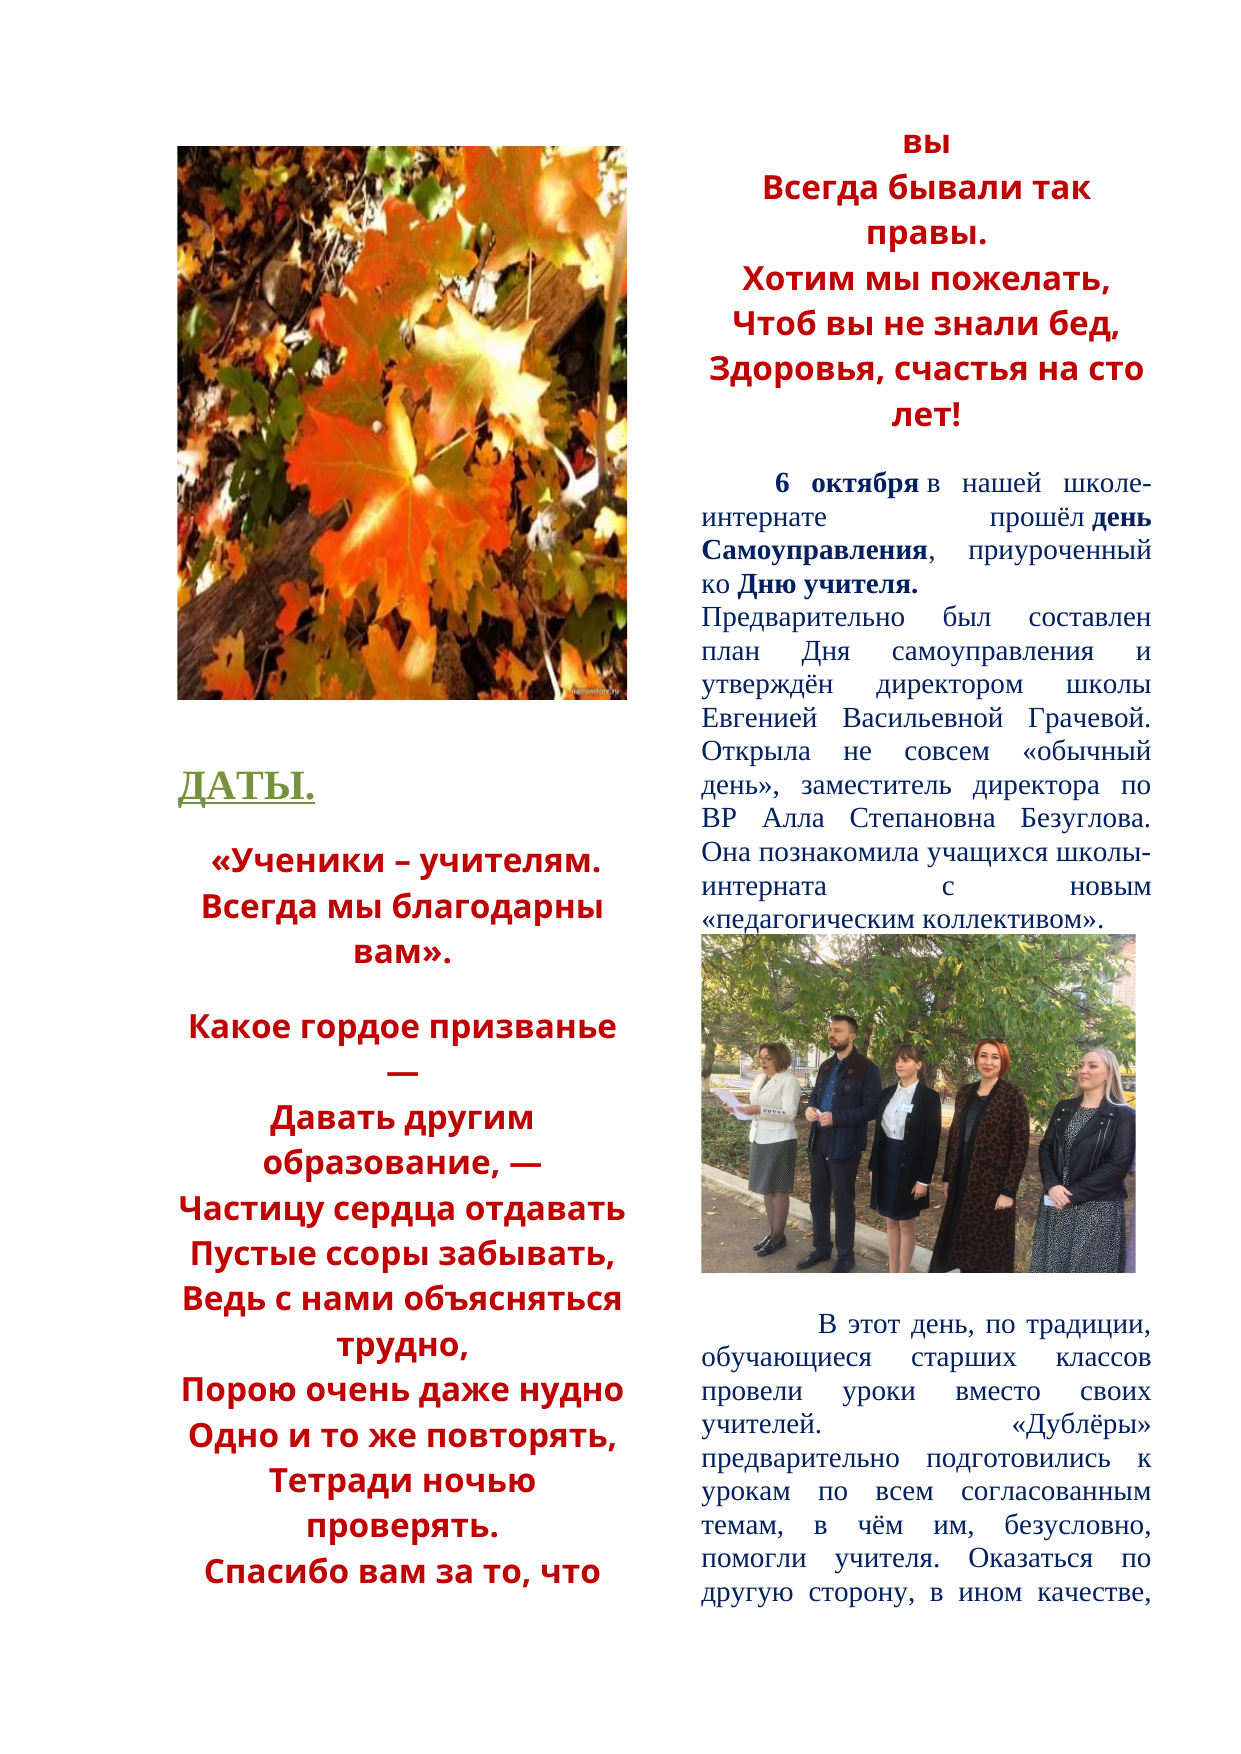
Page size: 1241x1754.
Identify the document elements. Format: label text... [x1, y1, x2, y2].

picture [701, 934, 1136, 1273]
picture [177, 146, 628, 700]
text 6 октября в нашей школе-интернате прошёл день Самоуправления, приуроченный ко Дню учителя. [701, 465, 1152, 599]
text «Ученики – учителям. Всегда мы благодарны вам». [177, 837, 627, 973]
text Какое гордое призванье — Давать другим образование, — Частицу сердца отдавать Пустые ссоры забывать, Ведь с нами объясняться трудно, Порою очень даже нудно Одно и то же повторять, Тетради ночью проверять. Спасибо вам за то, что вы Всегда бывали так правы. Хотим мы пожелать, Чтоб вы не знали бед, Здоровья, счастья на сто лет! [177, 1003, 627, 1593]
text ДАТЫ. [177, 760, 627, 808]
text Предварительно был составлен план Дня самоуправления и утверждён директором школы Евгенией Васильевной Грачевой. Открыла не совсем «обычный день», заместитель директора по ВР Алла Степановна Безуглова. Она познакомила учащихся школы-интерната с новым «педагогическим коллективом». [701, 599, 1152, 935]
text Какое гордое призванье — Давать другим образование, — Частицу сердца отдавать Пустые ссоры забывать, Ведь с нами объясняться трудно, Порою очень даже нудно Одно и то же повторять, Тетради ночью проверять. Спасибо вам за то, что вы Всегда бывали так правы. Хотим мы пожелать, Чтоб вы не знали бед, Здоровья, счастья на сто лет! [701, 118, 1152, 436]
